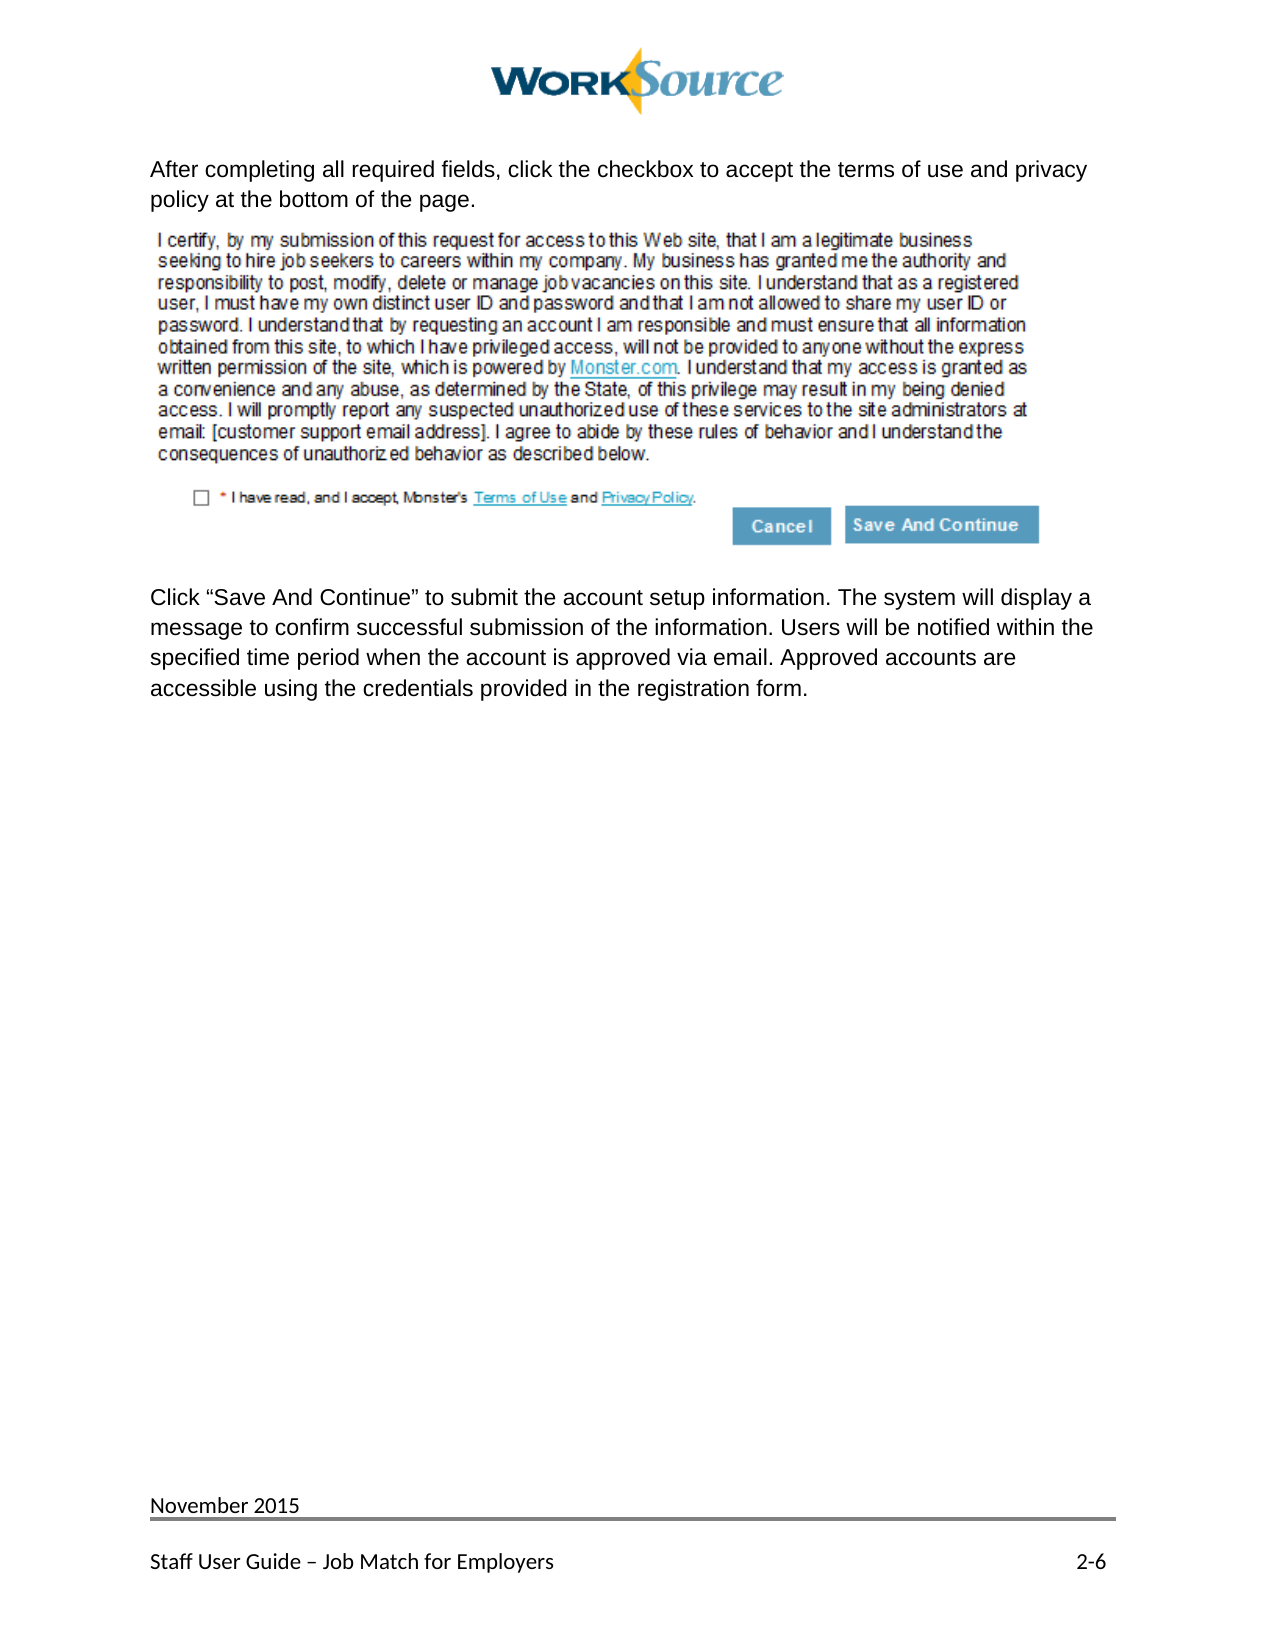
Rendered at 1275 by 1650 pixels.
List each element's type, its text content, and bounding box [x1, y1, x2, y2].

list After completing all required fields, click the checkbox to accept the terms of use and privacy policy at the bottom of the page. [150, 156, 1125, 213]
picture [488, 45, 787, 117]
picture [150, 222, 1044, 550]
list Click “Save And Continue” to submit the account setup information. The system will display a message to confirm successful submission of the information. Users will be notified within the specified time period when the account is approved via email. Approved accounts are accessible using the credentials provided in the registration form. [150, 584, 1125, 701]
